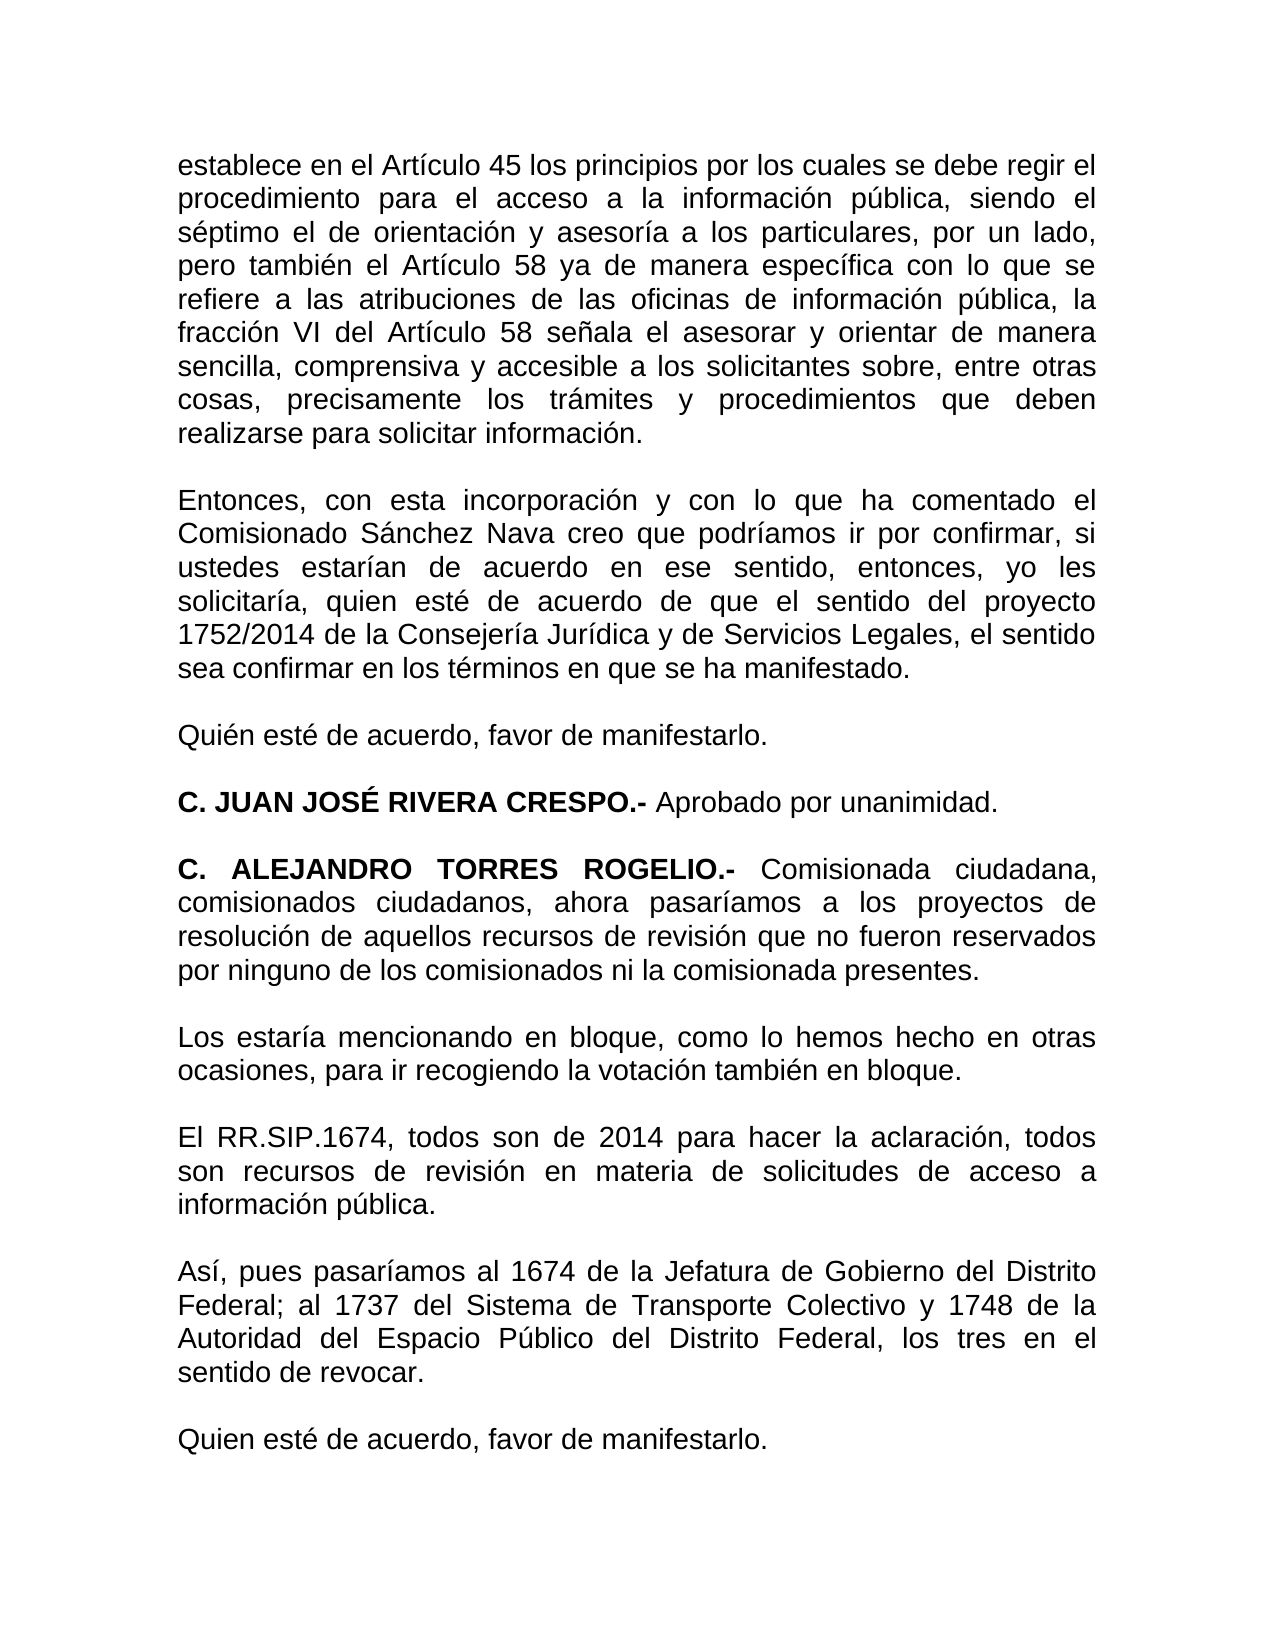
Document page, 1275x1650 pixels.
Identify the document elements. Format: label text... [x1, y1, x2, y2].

text El RR.SIP.1674, todos son de 2014 para hacer la aclaración, todos son recursos de revisión en materia de solicitudes de acceso a información pública. [177, 1120, 1098, 1221]
text Así, pues pasaríamos al 1674 de la Jefatura de Gobierno del Distrito Federal; al 1737 del Sistema de Transporte Colectivo y 1748 de la Autoridad del Espacio Público del Distrito Federal, los tres en el sentido de revocar. [177, 1254, 1098, 1389]
text C. JUAN JOSÉ RIVERA CRESPO.- Aprobado por unanimidad. [177, 785, 1098, 818]
text C. ALEJANDRO TORRES ROGELIO.- Comisionada ciudadana, comisionados ciudadanos, ahora pasaríamos a los proyectos de resolución de aquellos recursos de revisión que no fueron reservados por ninguno de los comisionados ni la comisionada presentes. [177, 852, 1098, 986]
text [177, 148, 1098, 449]
text Quién esté de acuerdo, favor de manifestarlo. [177, 718, 1098, 751]
text Entonces, con esta incorporación y con lo que ha comentado el Comisionado Sánchez Nava creo que podríamos ir por confirmar, si ustedes estarían de acuerdo en ese sentido, entonces, yo les solicitaría, quien esté de acuerdo de que el sentido del proyecto 1752/2014 de la Consejería Jurídica y de Servicios Legales, el sentido sea confirmar en los términos en que se ha manifestado. [177, 483, 1098, 684]
text Quien esté de acuerdo, favor de manifestarlo. [177, 1422, 1098, 1456]
text Los estaría mencionando en bloque, como lo hemos hecho en otras ocasiones, para ir recogiendo la votación también en bloque. [177, 1020, 1098, 1087]
